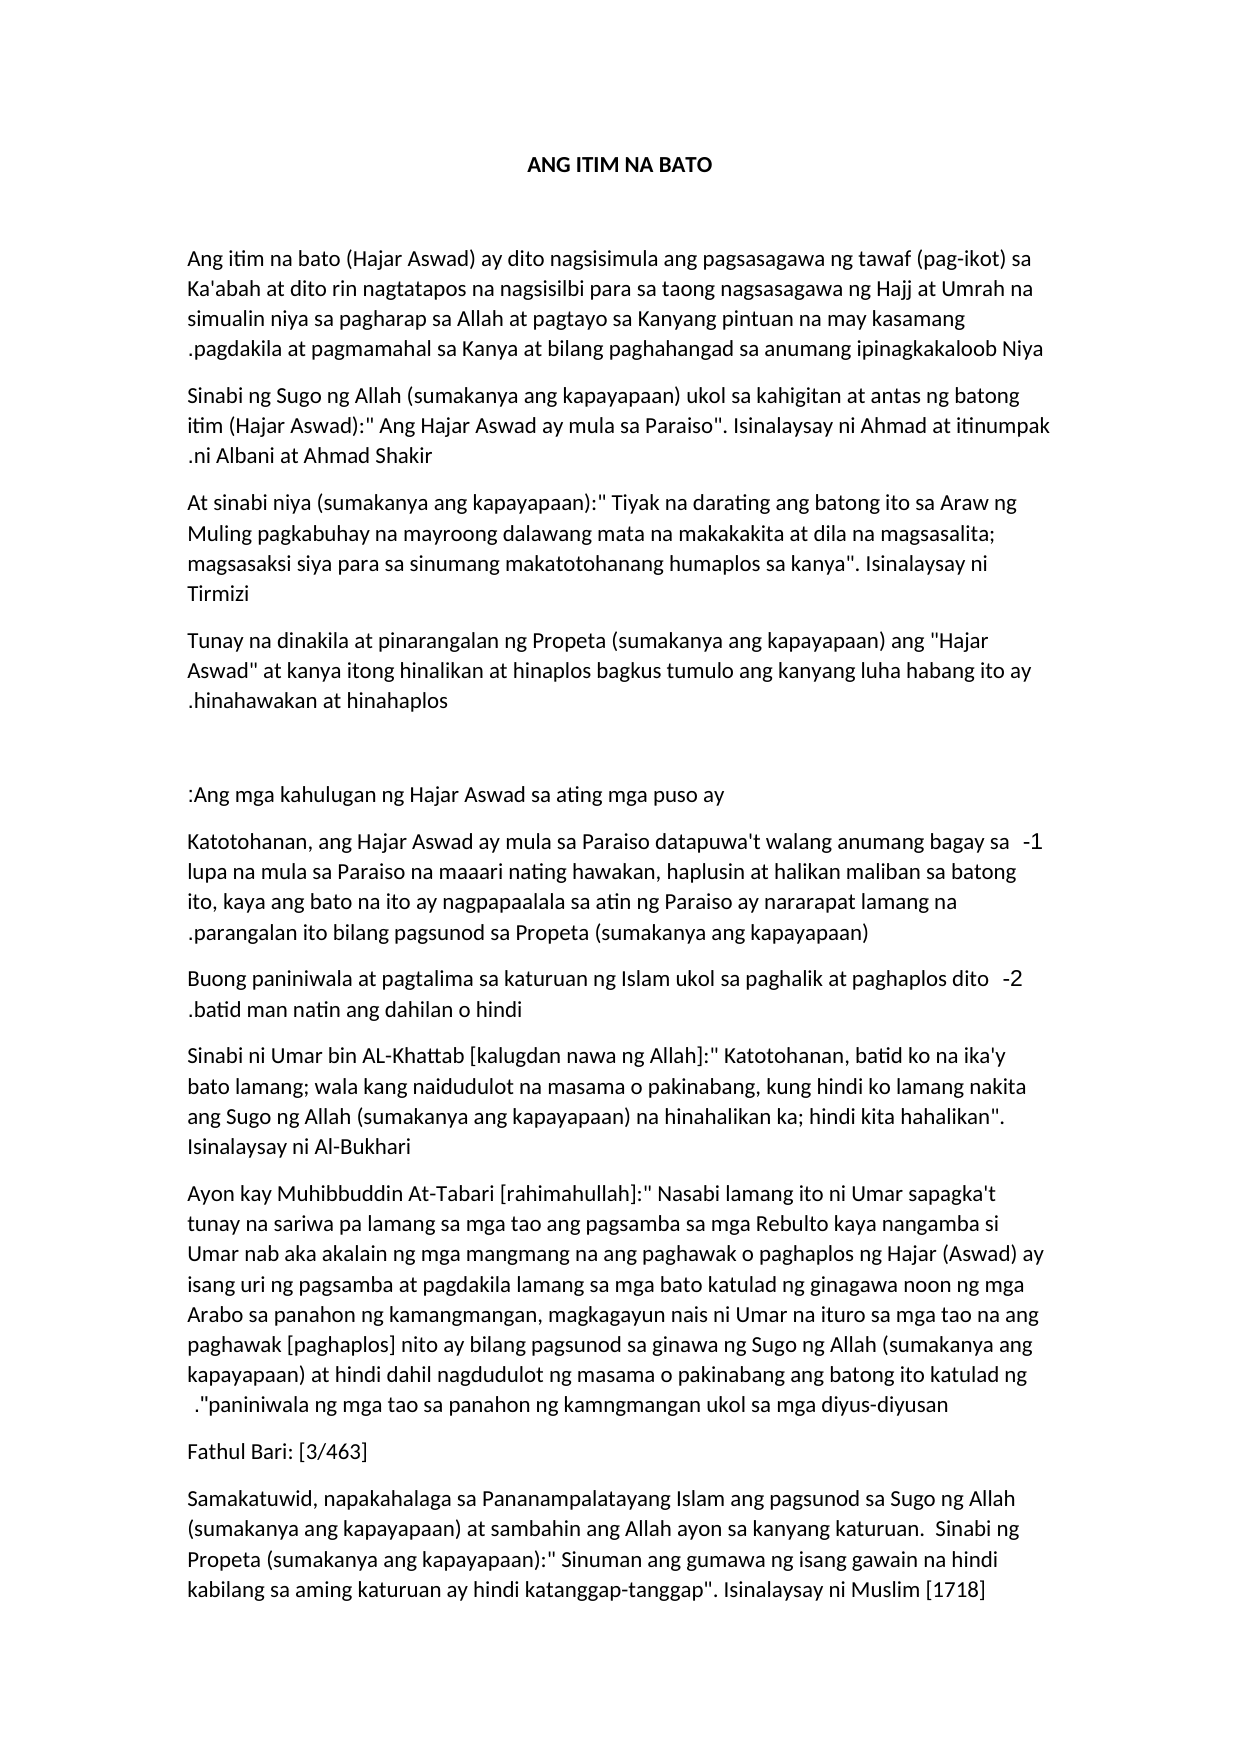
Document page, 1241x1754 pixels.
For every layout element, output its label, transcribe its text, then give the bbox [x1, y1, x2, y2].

text At sinabi niya (sumakanya ang kapayapaan):" Tiyak na darating ang batong ito sa Araw ng Muling pagkabuhay na mayroong dalawang mata na makakakita at dila na magsasalita; magsasaksi siya para sa sinumang makatotohanang humaplos sa kanya". Isinalaysay ni Tirmizi [187, 488, 1053, 607]
text Ang mga kahulugan ng Hajar Aswad sa ating mga puso ay: [187, 780, 1053, 808]
text Sinabi ni Umar bin AL-Khattab [kalugdan nawa ng Allah]:" Katotohanan, batid ko na ika'y bato lamang; wala kang naidudulot na masama o pakinabang, kung hindi ko lamang nakita ang Sugo ng Allah (sumakanya ang kapayapaan) na hinahalikan ka; hindi kita hahalikan". Isinalaysay ni Al-Bukhari [187, 1042, 1053, 1160]
text Samakatuwid, napakahalaga sa Pananampalatayang Islam ang pagsunod sa Sugo ng Allah (sumakanya ang kapayapaan) at sambahin ang Allah ayon sa kanyang katuruan. Sinabi ng Propeta (sumakanya ang kapayapaan):" Sinuman ang gumawa ng isang gawain na hindi kabilang sa aming katuruan ay hindi katanggap-tanggap". Isinalaysay ni Muslim [1718] [187, 1484, 1053, 1603]
text Ang itim na bato (Hajar Aswad) ay dito nagsisimula ang pagsasagawa ng tawaf (pag-ikot) sa Ka'abah at dito rin nagtatapos na nagsisilbi para sa taong nagsasagawa ng Hajj at Umrah na simualin niya sa pagharap sa Allah at pagtayo sa Kanyang pintuan na may kasamang pagdakila at pagmamahal sa Kanya at bilang paghahangad sa anumang ipinagkakaloob Niya. [187, 244, 1053, 362]
text Tunay na dinakila at pinarangalan ng Propeta (sumakanya ang kapayapaan) ang "Hajar Aswad" at kanya itong hinalikan at hinaplos bagkus tumulo ang kanyang luha habang ito ay hinahawakan at hinahaplos. [187, 626, 1053, 714]
text Ayon kay Muhibbuddin At-Tabari [rahimahullah]:" Nasabi lamang ito ni Umar sapagka't tunay na sariwa pa lamang sa mga tao ang pagsamba sa mga Rebulto kaya nangamba si Umar nab aka akalain ng mga mangmang na ang paghawak o paghaplos ng Hajar (Aswad) ay isang uri ng pagsamba at pagdakila lamang sa mga bato katulad ng ginagawa noon ng mga Arabo sa panahon ng kamangmangan, magkagayun nais ni Umar na ituro sa mga tao na ang paghawak [paghaplos] nito ay bilang pagsunod sa ginawa ng Sugo ng Allah (sumakanya ang kapayapaan) at hindi dahil nagdudulot ng masama o pakinabang ang batong ito katulad ng paniniwala ng mga tao sa panahon ng kamngmangan ukol sa mga diyus-diyusan". [187, 1179, 1053, 1419]
text 2- Buong paniniwala at pagtalima sa katuruan ng Islam ukol sa paghalik at paghaplos dito batid man natin ang dahilan o hindi. [187, 964, 1053, 1023]
text ANG ITIM NA BATO [187, 150, 1053, 178]
text 1- Katotohanan, ang Hajar Aswad ay mula sa Paraiso datapuwa't walang anumang bagay sa lupa na mula sa Paraiso na maaari nating hawakan, haplusin at halikan maliban sa batong ito, kaya ang bato na ito ay nagpapaalala sa atin ng Paraiso ay nararapat lamang na parangalan ito bilang pagsunod sa Propeta (sumakanya ang kapayapaan). [187, 827, 1053, 946]
text Fathul Bari: [3/463] [187, 1437, 1053, 1466]
text Sinabi ng Sugo ng Allah (sumakanya ang kapayapaan) ukol sa kahigitan at antas ng batong itim (Hajar Aswad):" Ang Hajar Aswad ay mula sa Paraiso". Isinalaysay ni Ahmad at itinumpak ni Albani at Ahmad Shakir. [187, 381, 1053, 470]
